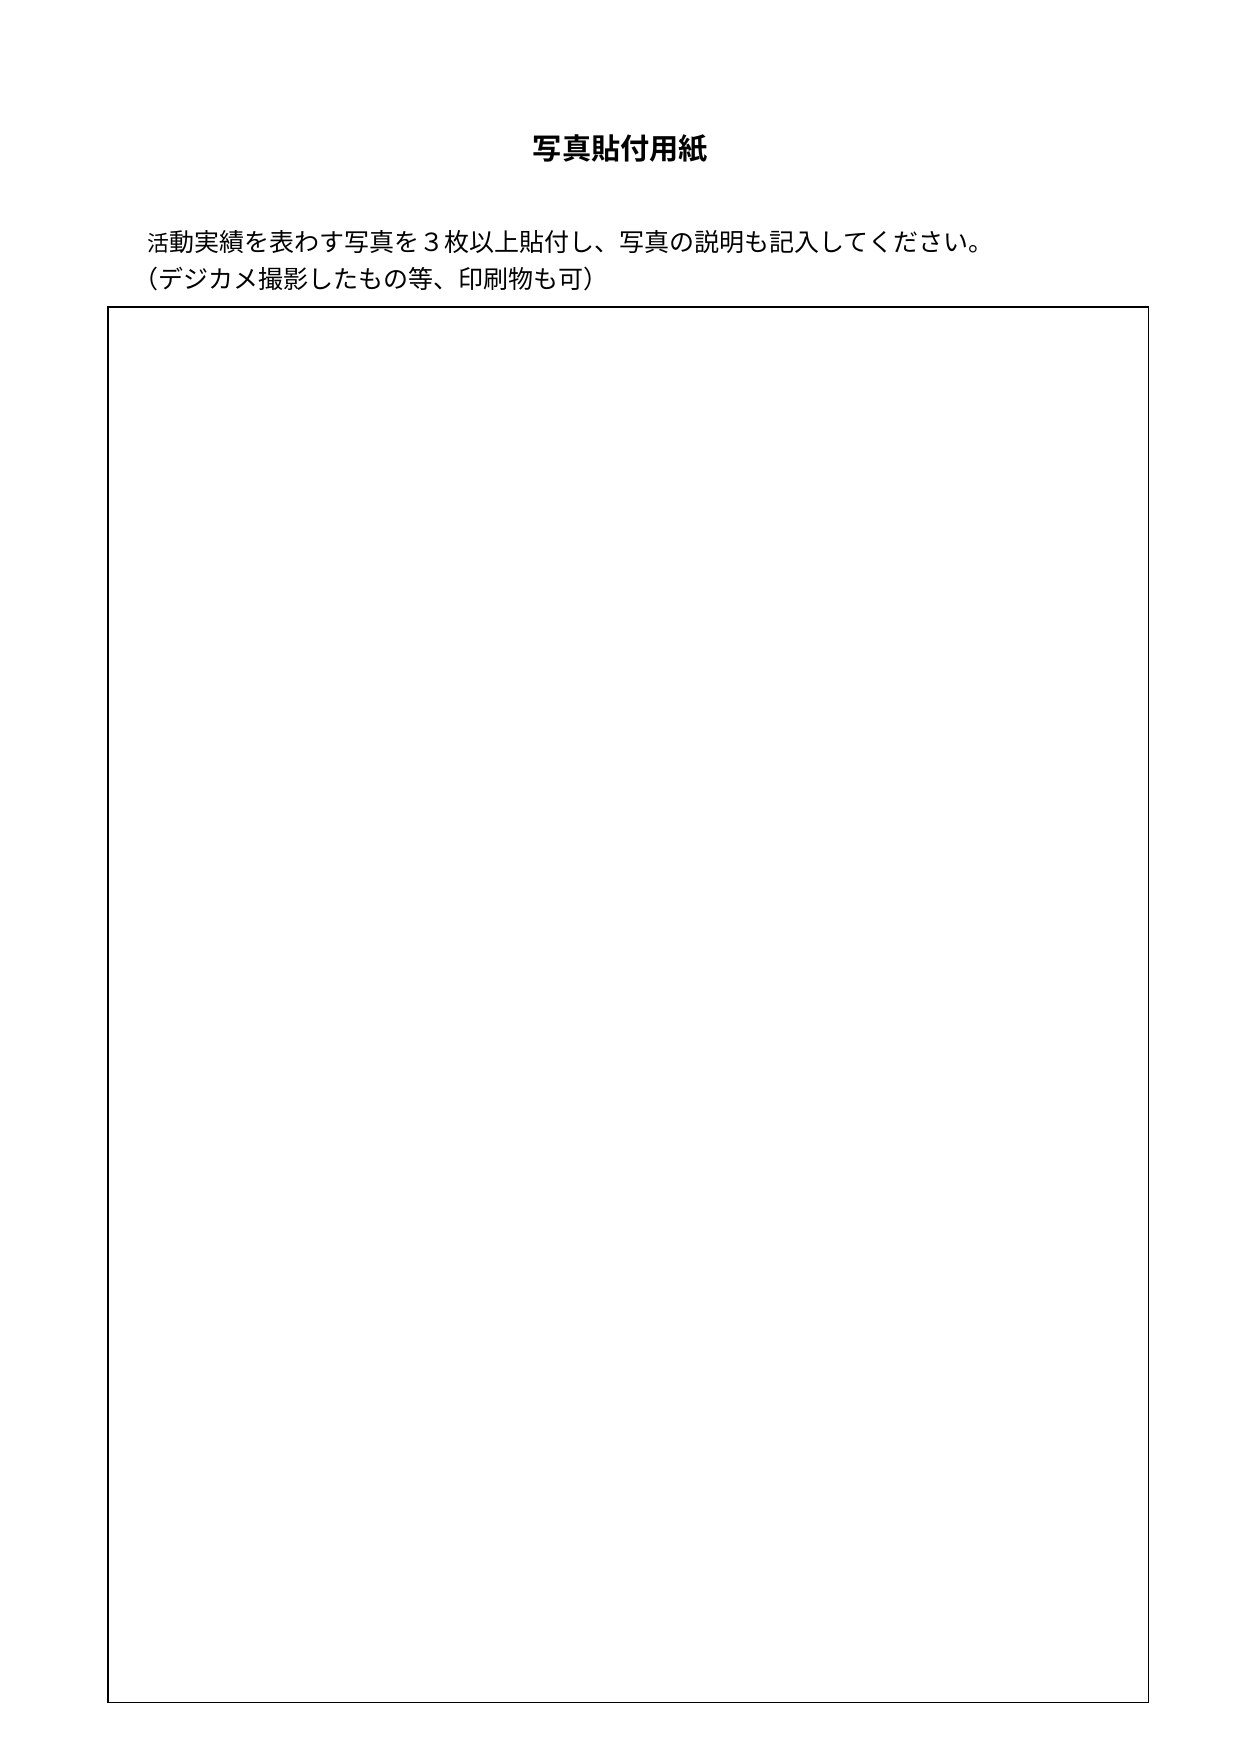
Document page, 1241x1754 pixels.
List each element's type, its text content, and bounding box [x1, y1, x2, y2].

text 活動実績を表わす写真を３枚以上貼付し、写真の説明も記入してください。 [148, 221, 1093, 259]
text （デジカメ撮影したもの等、印刷物も可） [133, 259, 1093, 296]
text 写真貼付用紙 [148, 109, 1093, 184]
